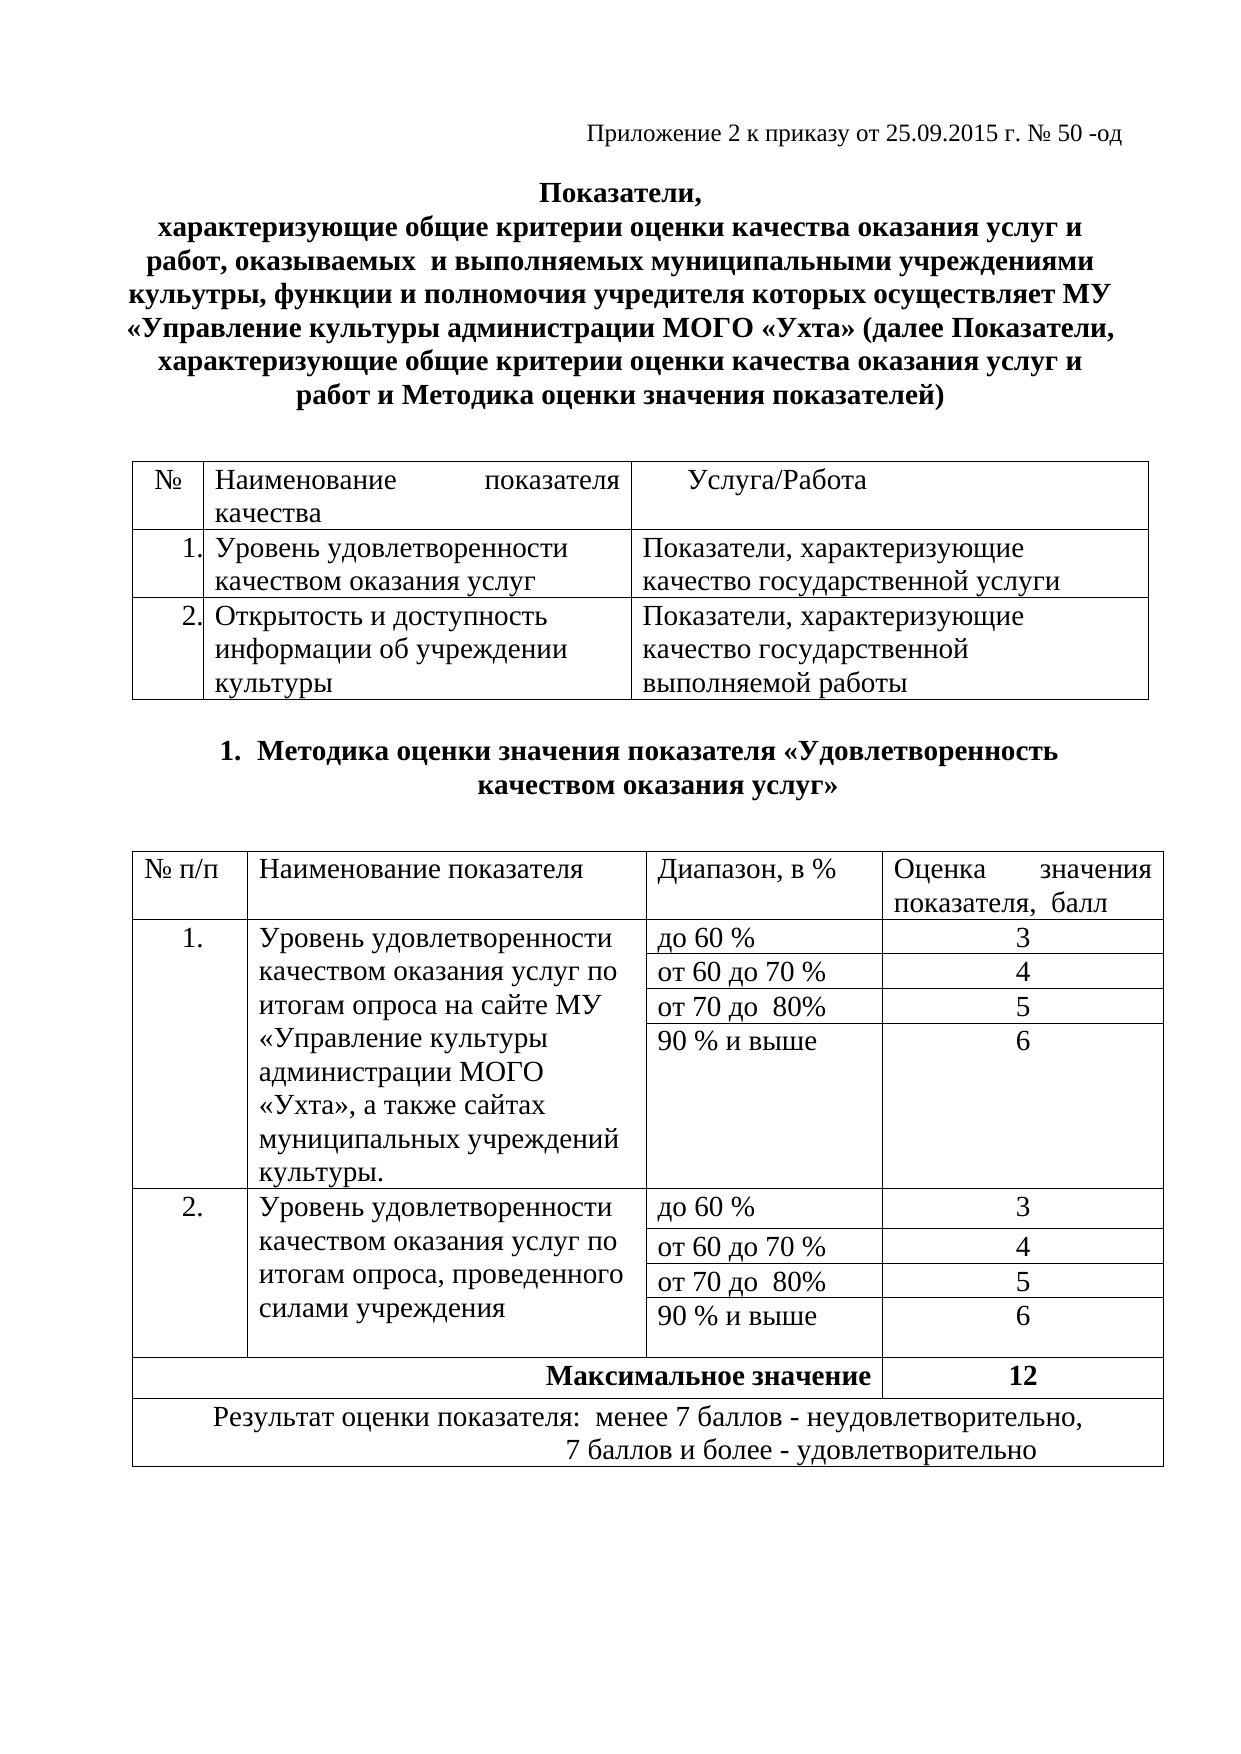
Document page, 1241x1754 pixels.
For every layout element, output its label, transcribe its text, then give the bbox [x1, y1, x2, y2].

list Методика оценки значения показателя «Удовлетворенность качеством оказания услуг» [156, 733, 1122, 800]
table_header Наименование показателя качества [204, 462, 631, 529]
table_cell Показатели, характеризующие качество государственной услуги [632, 530, 1148, 597]
table_cell Показатели, характеризующие качество государственной выполняемой работы [632, 598, 1148, 699]
table_cell 3 [883, 920, 1163, 953]
table_cell Максимальное значение [133, 1358, 882, 1398]
table_header Услуга/Работа [632, 462, 1148, 529]
table_cell от 70 до 80% [647, 989, 882, 1022]
table_cell 90 % и выше [647, 1024, 882, 1188]
table_cell от 60 до 70 % [647, 1229, 882, 1263]
table_cell [133, 530, 203, 597]
table_header № п/п [133, 852, 247, 919]
table_header Оценка значения показателя, балл [883, 852, 1163, 919]
table_cell 6 [883, 1298, 1163, 1357]
table_cell 4 [883, 1229, 1163, 1263]
text характеризующие общие критерии оценки качества оказания услуг и работ, оказываемых и выполняемых муниципальными учреждениями кульутры, функции и полномочия учредителя которых осуществляет МУ «Управление культуры администрации МОГО «Ухта» (далее Показатели, характеризующие общие критерии оценки качества оказания услуг и работ и Методика оценки значения показателей) [118, 209, 1122, 410]
table_cell от 60 до 70 % [647, 954, 882, 988]
table_cell до 60 % [647, 1189, 882, 1228]
table_cell Уровень удовлетворенности качеством оказания услуг по итогам опроса, проведенного силами учреждения [248, 1189, 646, 1357]
table_header Наименование показателя [248, 852, 646, 919]
table_header Диапазон, в % [647, 852, 882, 919]
table_cell 1. [133, 920, 247, 1188]
table_cell 5 [883, 989, 1163, 1022]
table_cell Уровень удовлетворенности качеством оказания услуг [204, 530, 631, 597]
table_cell Открытость и доступность информации об учреждении культуры [204, 598, 631, 699]
table_header № [133, 462, 203, 529]
table_cell [133, 598, 203, 699]
table_cell 12 [883, 1358, 1163, 1398]
table_cell до 60 % [647, 920, 882, 953]
table_cell 2. [133, 1189, 247, 1357]
text Приложение 2 к приказу от 25.09.2015 г. № 50 -од [162, 118, 1122, 147]
table_cell Результат оценки показателя: менее 7 баллов - неудовлетворительно, 7 баллов и более - удовлетворительно [133, 1399, 1163, 1466]
text Показатели, [118, 176, 1122, 209]
table_cell Уровень удовлетворенности качеством оказания услуг по итогам опроса на сайте МУ «Управление культуры администрации МОГО «Ухта», а также сайтах муниципальных учреждений культуры. [248, 920, 646, 1188]
table_cell от 70 до 80% [647, 1264, 882, 1297]
table_cell 6 [883, 1024, 1163, 1188]
table_cell 4 [883, 954, 1163, 988]
table_cell 5 [883, 1264, 1163, 1297]
table_cell 3 [883, 1189, 1163, 1228]
table_cell 90 % и выше [647, 1298, 882, 1357]
